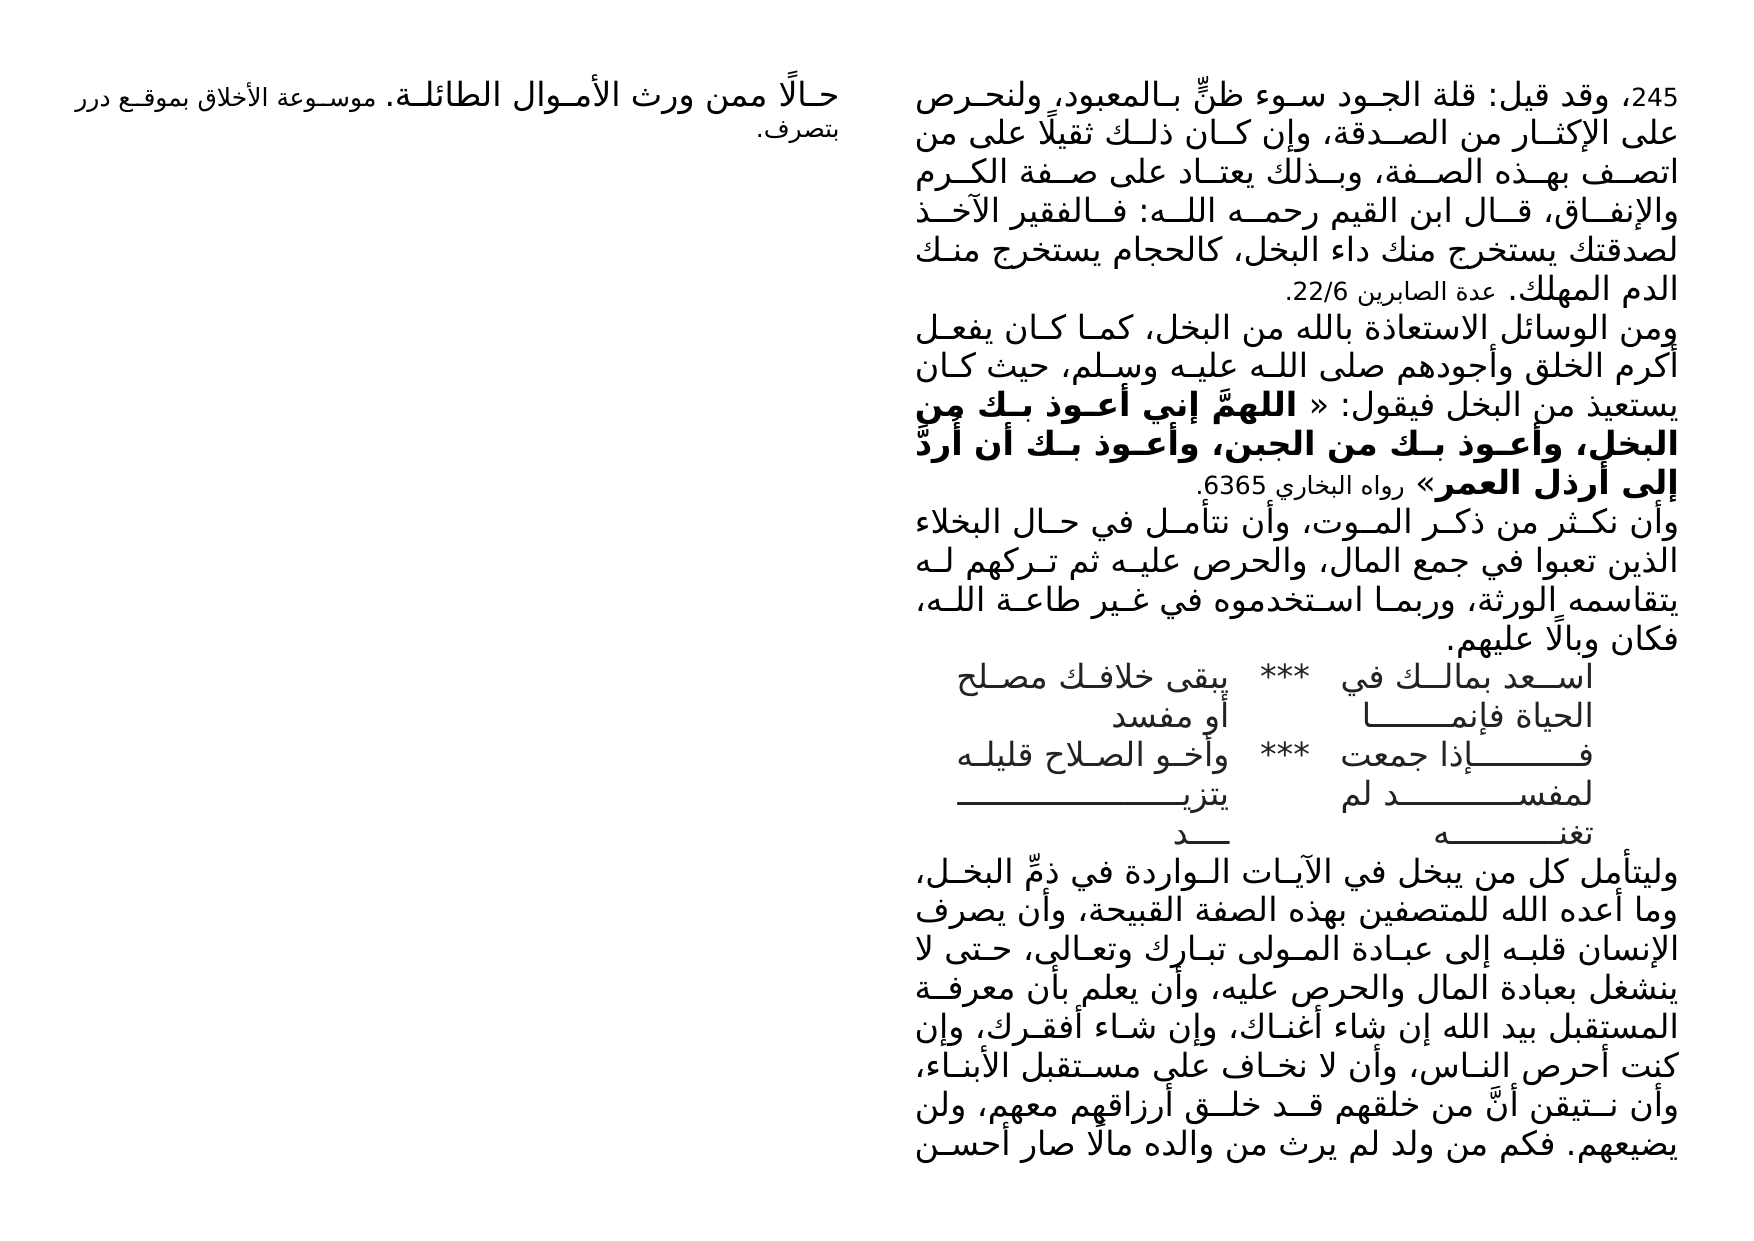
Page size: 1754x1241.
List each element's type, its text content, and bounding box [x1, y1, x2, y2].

text ومن الوسائل الاستعاذة بالله من البخل، كما كان يفعل أكرم الخلق وأجودهم صلى الله عليه وسلم، حيث كان يستعيذ من البخل فيقول: « اللهمَّ إني أعوذ بك من البخل، وأعوذ بك من الجبن، وأعوذ بك أن أُردَّ إلى أرذل العمر» رواه البخاري 6365. [914, 308, 1679, 502]
table_cell وأخو الصلاح قليله يتزيـــــــــــــــــــــــــــد [945, 736, 1240, 852]
table_header *** [1240, 658, 1329, 736]
text وأن نكثر من ذكر الموت، وأن نتأمل في حال البخلاء الذين تعبوا في جمع المال، والحرص عليه ثم تركهم له يتقاسمه الورثة، وربما استخدموه في غير طاعة الله، فكان وبالًا عليهم. [914, 502, 1679, 658]
table_cell *** [1240, 736, 1329, 852]
table_header يبقى خلافك مصلح أو مفسد [945, 658, 1240, 736]
text وليتأمل كل من يبخل في الآيات الواردة في ذمِّ البخل، وما أعده الله للمتصفين بهذه الصفة القبيحة، وأن يصرف الإنسان قلبه إلى عبادة المولى تبارك وتعالى، حتى لا ينشغل بعبادة المال والحرص عليه، وأن يعلم بأن معرفة المستقبل بيد الله إن شاء أغناك، وإن شاء أفقرك، وإن كنت أحرص الناس، وأن لا نخاف على مستقبل الأبناء، وأن نتيقن أنَّ من خلقهم قد خلق أرزاقهم معهم، ولن يضيعهم. فكم من ولد لم يرث من والده مالًا صار أحسن حالًا ممن ورث الأموال الطائلة. موسوعة الأخلاق بموقع درر بتصرف. [914, 852, 1679, 1163]
table_header اسعد بمالك في الحياة فإنمــــــــا [1329, 658, 1605, 736]
text وليتأمل كل من يبخل في الآيات الواردة في ذمِّ البخل، وما أعده الله للمتصفين بهذه الصفة القبيحة، وأن يصرف الإنسان قلبه إلى عبادة المولى تبارك وتعالى، حتى لا ينشغل بعبادة المال والحرص عليه، وأن يعلم بأن معرفة المستقبل بيد الله إن شاء أغناك، وإن شاء أفقرك، وإن كنت أحرص الناس، وأن لا نخاف على مستقبل الأبناء، وأن نتيقن أنَّ من خلقهم قد خلق أرزاقهم معهم، ولن يضيعهم. فكم من ولد لم يرث من والده مالًا صار أحسن حالًا ممن ورث الأموال الطائلة. موسوعة الأخلاق بموقع درر بتصرف. [75, 75, 839, 143]
table_cell فإذا جمعت لمفسد لم تغنـــــــــــه [1329, 736, 1605, 852]
